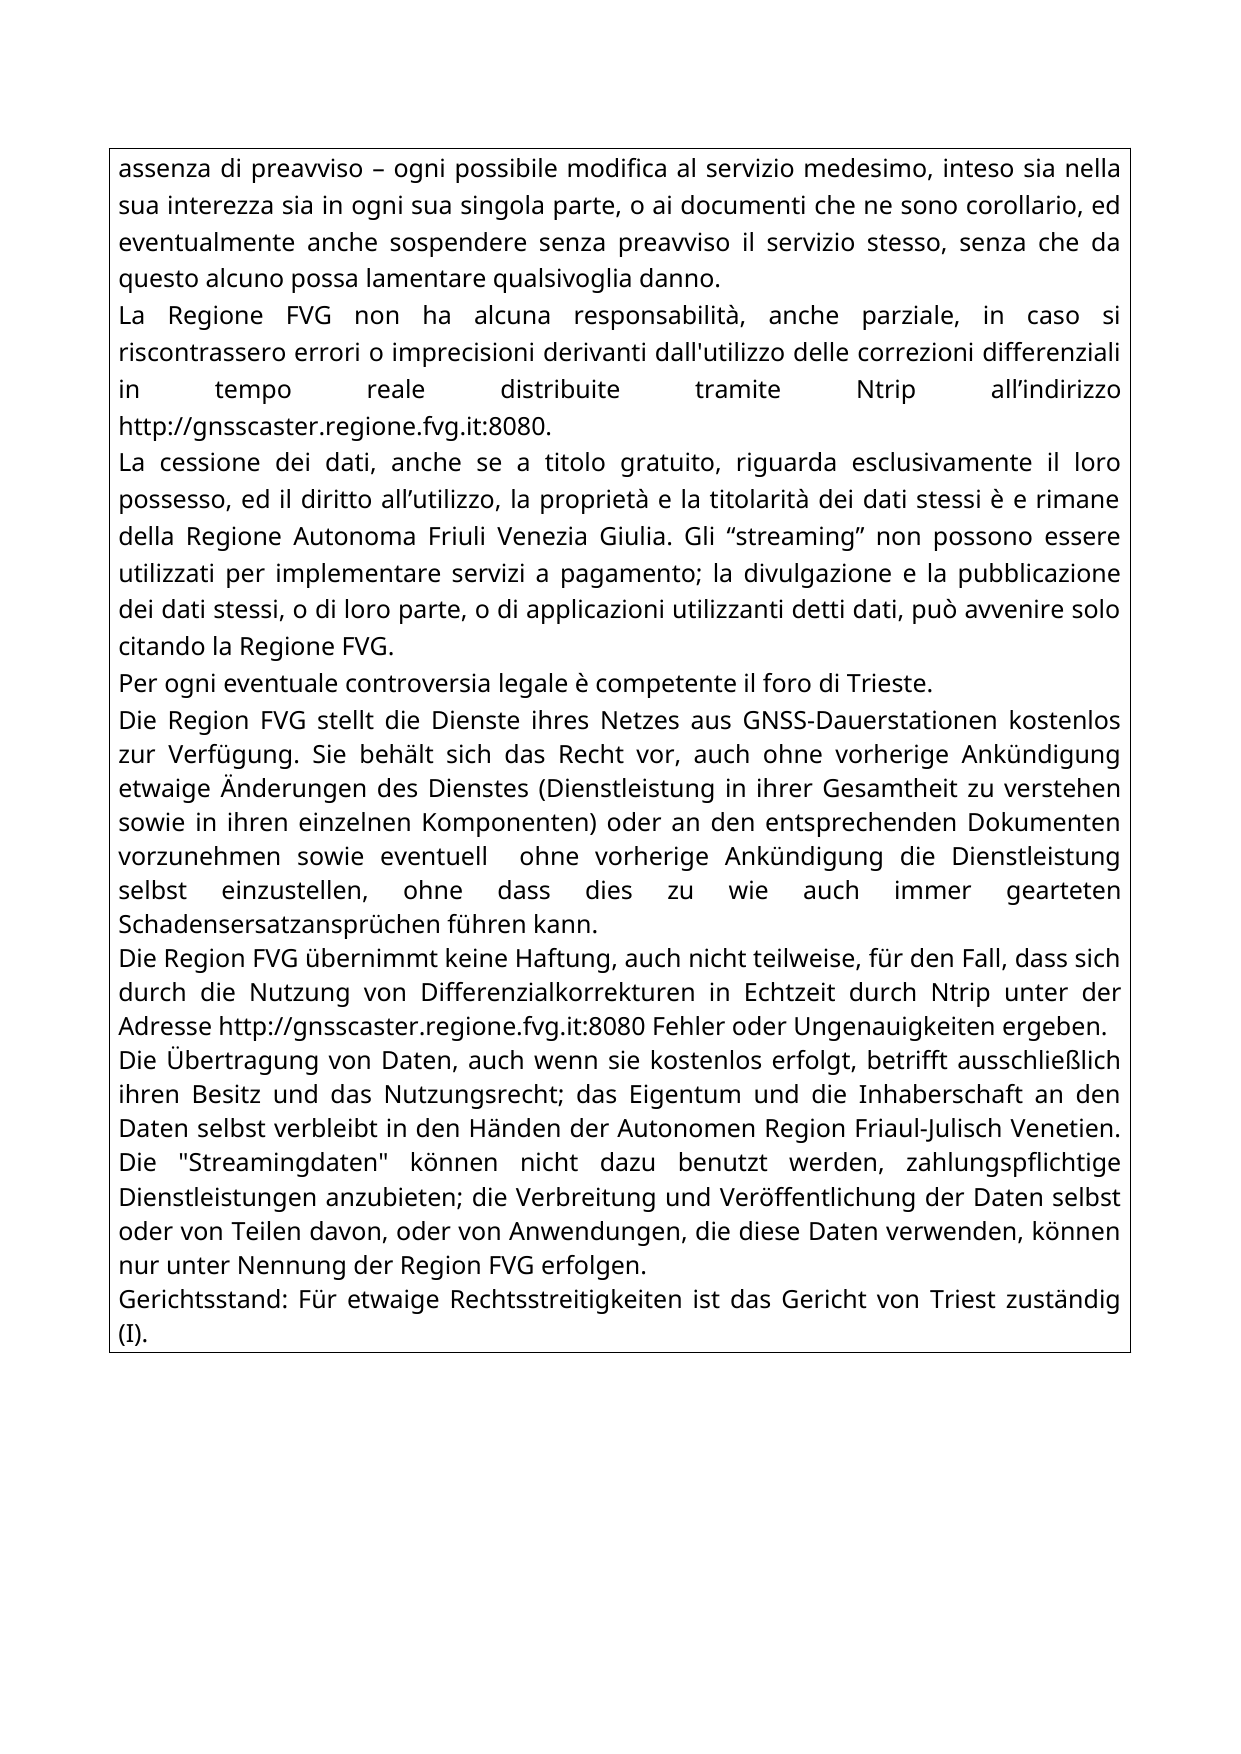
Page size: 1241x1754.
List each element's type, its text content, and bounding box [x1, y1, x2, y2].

text Gerichtsstand: Für etwaige Rechtsstreitigkeiten ist das Gericht von Triest zuständig (I). [110, 1278, 1130, 1352]
text Die Region FVG stellt die Dienste ihres Netzes aus GNSS-Dauerstationen kostenlos zur Verfügung. Sie behält sich das Recht vor, auch ohne vorherige Ankündigung etwaige Änderungen des Dienstes (Dienstleistung in ihrer Gesamtheit zu verstehen sowie in ihren einzelnen Komponenten) oder an den entsprechenden Dokumenten vorzunehmen sowie eventuell ohne vorherige Ankündigung die Dienstleistung selbst einzustellen, ohne dass dies zu wie auch immer gearteten Schadensersatzansprüchen führen kann. [110, 699, 1130, 941]
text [110, 149, 1130, 295]
text Per ogni eventuale controversia legale è competente il foro di Trieste. [110, 662, 1130, 699]
text Die Region FVG übernimmt keine Haftung, auch nicht teilweise, für den Fall, dass sich durch die Nutzung von Differenzialkorrekturen in Echtzeit durch Ntrip unter der Adresse http://gnsscaster.regione.fvg.it:8080 Fehler oder Ungenauigkeiten ergeben. [118, 941, 1122, 1043]
text La cessione dei dati, anche se a titolo gratuito, riguarda esclusivamente il loro possesso, ed il diritto all’utilizzo, la proprietà e la titolarità dei dati stessi è e rimane della Regione Autonoma Friuli Venezia Giulia. Gli “streaming” non possono essere utilizzati per implementare servizi a pagamento; la divulgazione e la pubblicazione dei dati stessi, o di loro parte, o di applicazioni utilizzanti detti dati, può avvenire solo citando la Regione FVG. [110, 442, 1130, 662]
text non ha alcuna responsabilità, anche parziale, in caso si riscontrassero errori o imprecisioni derivanti dall'utilizzo delle correzioni differenziali in tempo reale distribuite tramite Ntrip all’indirizzo http://gnsscaster.regione.fvg.it:8080. [110, 295, 1130, 442]
text Die Übertragung von Daten, auch wenn sie kostenlos erfolgt, betrifft ausschließlich ihren Besitz und das Nutzungsrecht; das Eigentum und die Inhaberschaft an den Daten selbst verbleibt in den Händen der Autonomen Region Friaul-Julisch Venetien. Die "Streamingdaten" können nicht dazu benutzt werden, zahlungspflichtige Dienstleistungen anzubieten; die Verbreitung und Veröffentlichung der Daten selbst oder von Teilen davon, oder von Anwendungen, die diese Daten verwenden, können nur unter Nennung der Region FVG erfolgen. [118, 1043, 1122, 1278]
